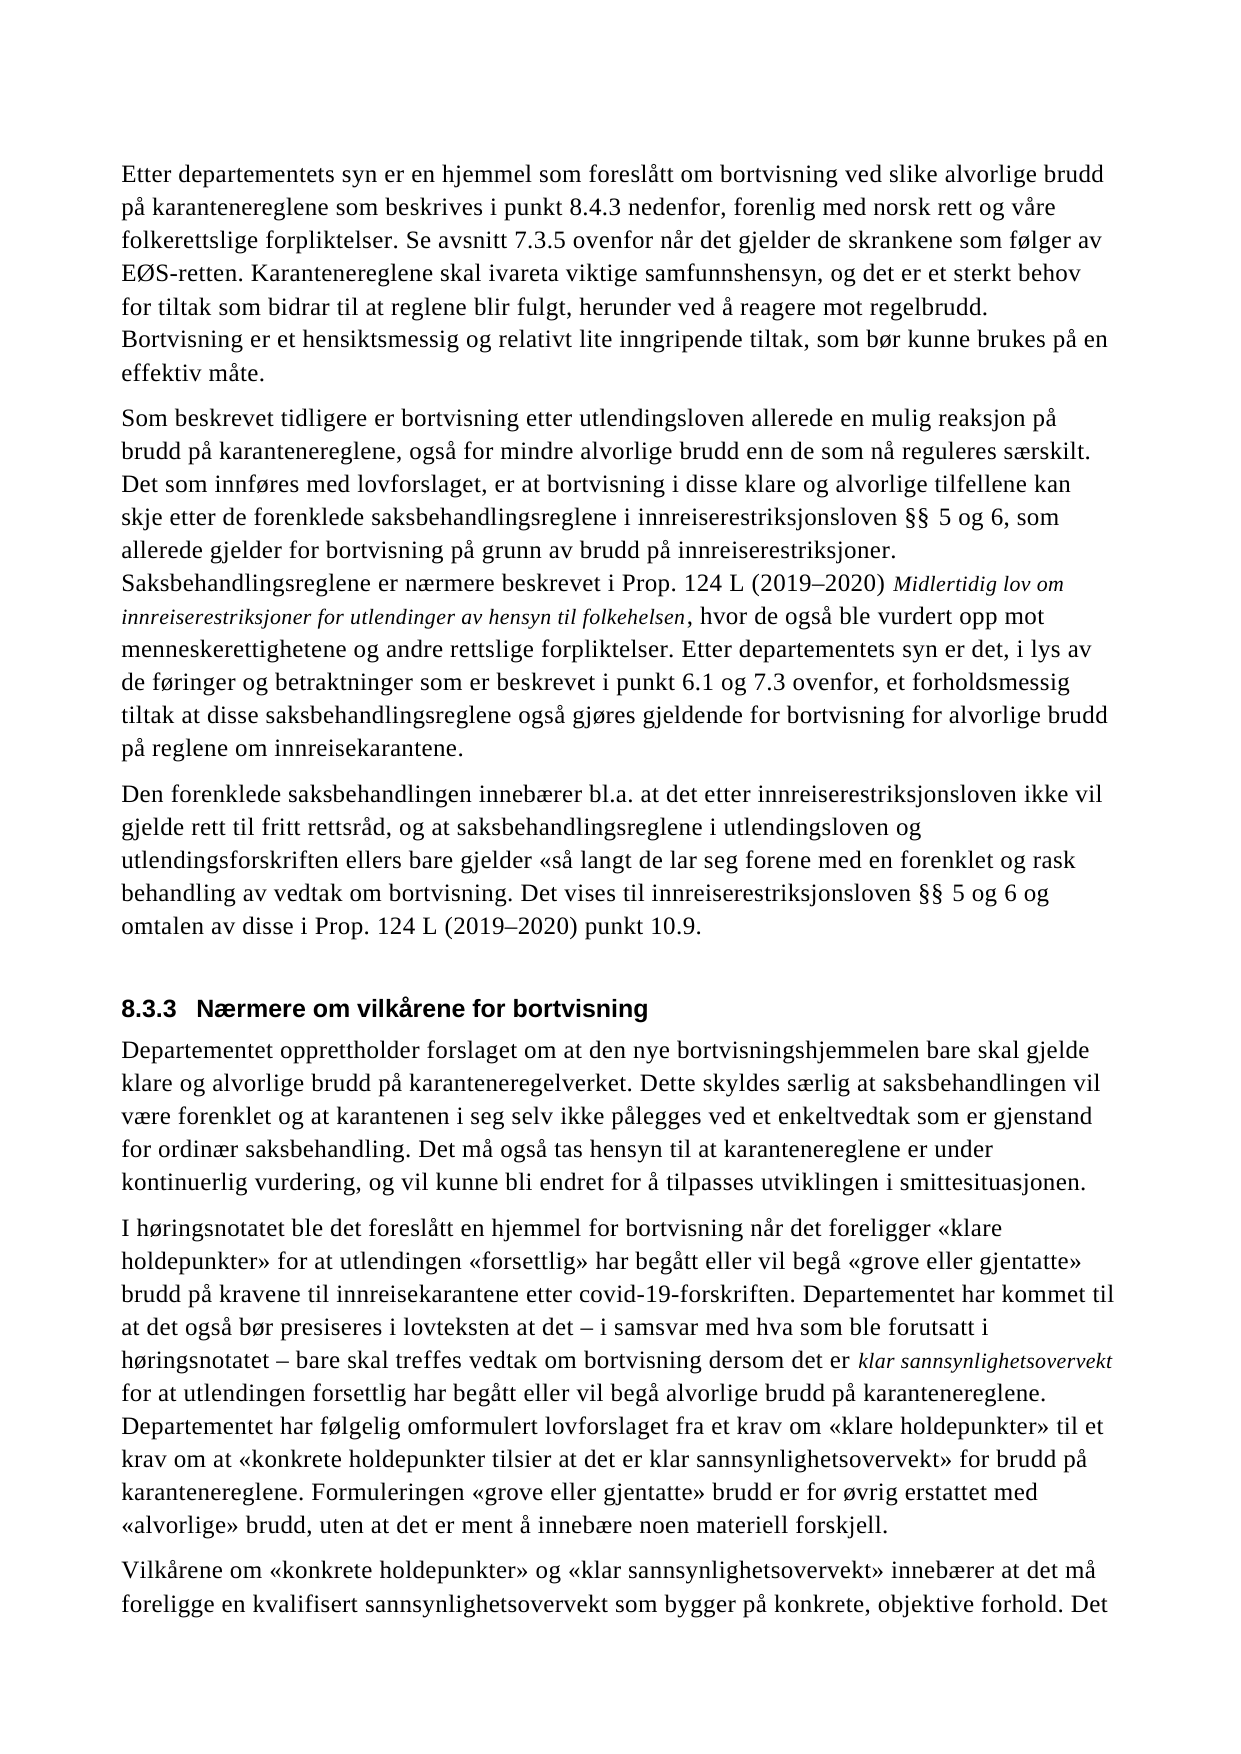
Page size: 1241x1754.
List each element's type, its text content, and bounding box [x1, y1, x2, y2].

subtitle Nærmere om vilkårene for bortvisning [121, 994, 1119, 1023]
text Etter departementets syn er en hjemmel som foreslått om bortvisning ved slike alvorlige brudd på karantenereglene som beskrives i punkt 8.4.3 nedenfor, forenlig med norsk rett og våre folkerettslige forpliktelser. Se avsnitt 7.3.5 ovenfor når det gjelder de skrankene som følger av EØS-retten. Karantenereglene skal ivareta viktige samfunnshensyn, og det er et sterkt behov for tiltak som bidrar til at reglene blir fulgt, herunder ved å reagere mot regelbrudd. Bortvisning er et hensiktsmessig og relativt lite inngripende tiltak, som bør kunne brukes på en effektiv måte. [121, 159, 1119, 386]
text Departementet opprettholder forslaget om at den nye bortvisningshjemmelen bare skal gjelde klare og alvorlige brudd på karanteneregelverket. Dette skyldes særlig at saksbehandlingen vil være forenklet og at karantenen i seg selv ikke pålegges ved et enkeltvedtak som er gjenstand for ordinær saksbehandling. Det må også tas hensyn til at karantenereglene er under kontinuerlig vurdering, og vil kunne bli endret for å tilpasses utviklingen i smittesituasjonen. [121, 1035, 1119, 1196]
text Den forenklede saksbehandlingen innebærer bl.a. at det etter innreiserestriksjonsloven ikke vil gjelde rett til fritt rettsråd, og at saksbehandlingsreglene i utlendingsloven og utlendingsforskriften ellers bare gjelder «så langt de lar seg forene med en forenklet og rask behandling av vedtak om bortvisning. Det vises til innreiserestriksjonsloven §§ 5 og 6 og omtalen av disse i Prop. 124 L (2019–2020) punkt 10.9. [121, 779, 1119, 940]
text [121, 1556, 1119, 1617]
text I høringsnotatet ble det foreslått en hjemmel for bortvisning når det foreligger «klare holdepunkter» for at utlendingen «forsettlig» har begått eller vil begå «grove eller gjentatte» brudd på kravene til innreisekarantene etter covid-19-forskriften. Departementet har kommet til at det også bør presiseres i lovteksten at det – i samsvar med hva som ble forutsatt i høringsnotatet – bare skal treffes vedtak om bortvisning dersom det er klar sannsynlighetsovervekt for at utlendingen forsettlig har begått eller vil begå alvorlige brudd på karantenereglene. Departementet har følgelig omformulert lovforslaget fra et krav om «klare holdepunkter» til et krav om at «konkrete holdepunkter tilsier at det er klar sannsynlighetsovervekt» for brudd på karantenereglene. Formuleringen «grove eller gjentatte» brudd er for øvrig erstattet med «alvorlige» brudd, uten at det er ment å innebære noen materiell forskjell. [121, 1213, 1119, 1539]
text Som beskrevet tidligere er bortvisning etter utlendingsloven allerede en mulig reaksjon på brudd på karantenereglene, også for mindre alvorlige brudd enn de som nå reguleres særskilt. Det som innføres med lovforslaget, er at bortvisning i disse klare og alvorlige tilfellene kan skje etter de forenklede saksbehandlingsreglene i innreiserestriksjonsloven §§ 5 og 6, som allerede gjelder for bortvisning på grunn av brudd på innreiserestriksjoner. Saksbehandlingsreglene er nærmere beskrevet i Prop. 124 L (2019–2020) Midlertidig lov om innreiserestriksjoner for utlendinger av hensyn til folkehelsen, hvor de også ble vurdert opp mot menneskerettighetene og andre rettslige forpliktelser. Etter departementets syn er det, i lys av de føringer og betraktninger som er beskrevet i punkt 6.1 og 7.3 ovenfor, et forholdsmessig tiltak at disse saksbehandlingsreglene også gjøres gjeldende for bortvisning for alvorlige brudd på reglene om innreisekarantene. [121, 403, 1119, 762]
